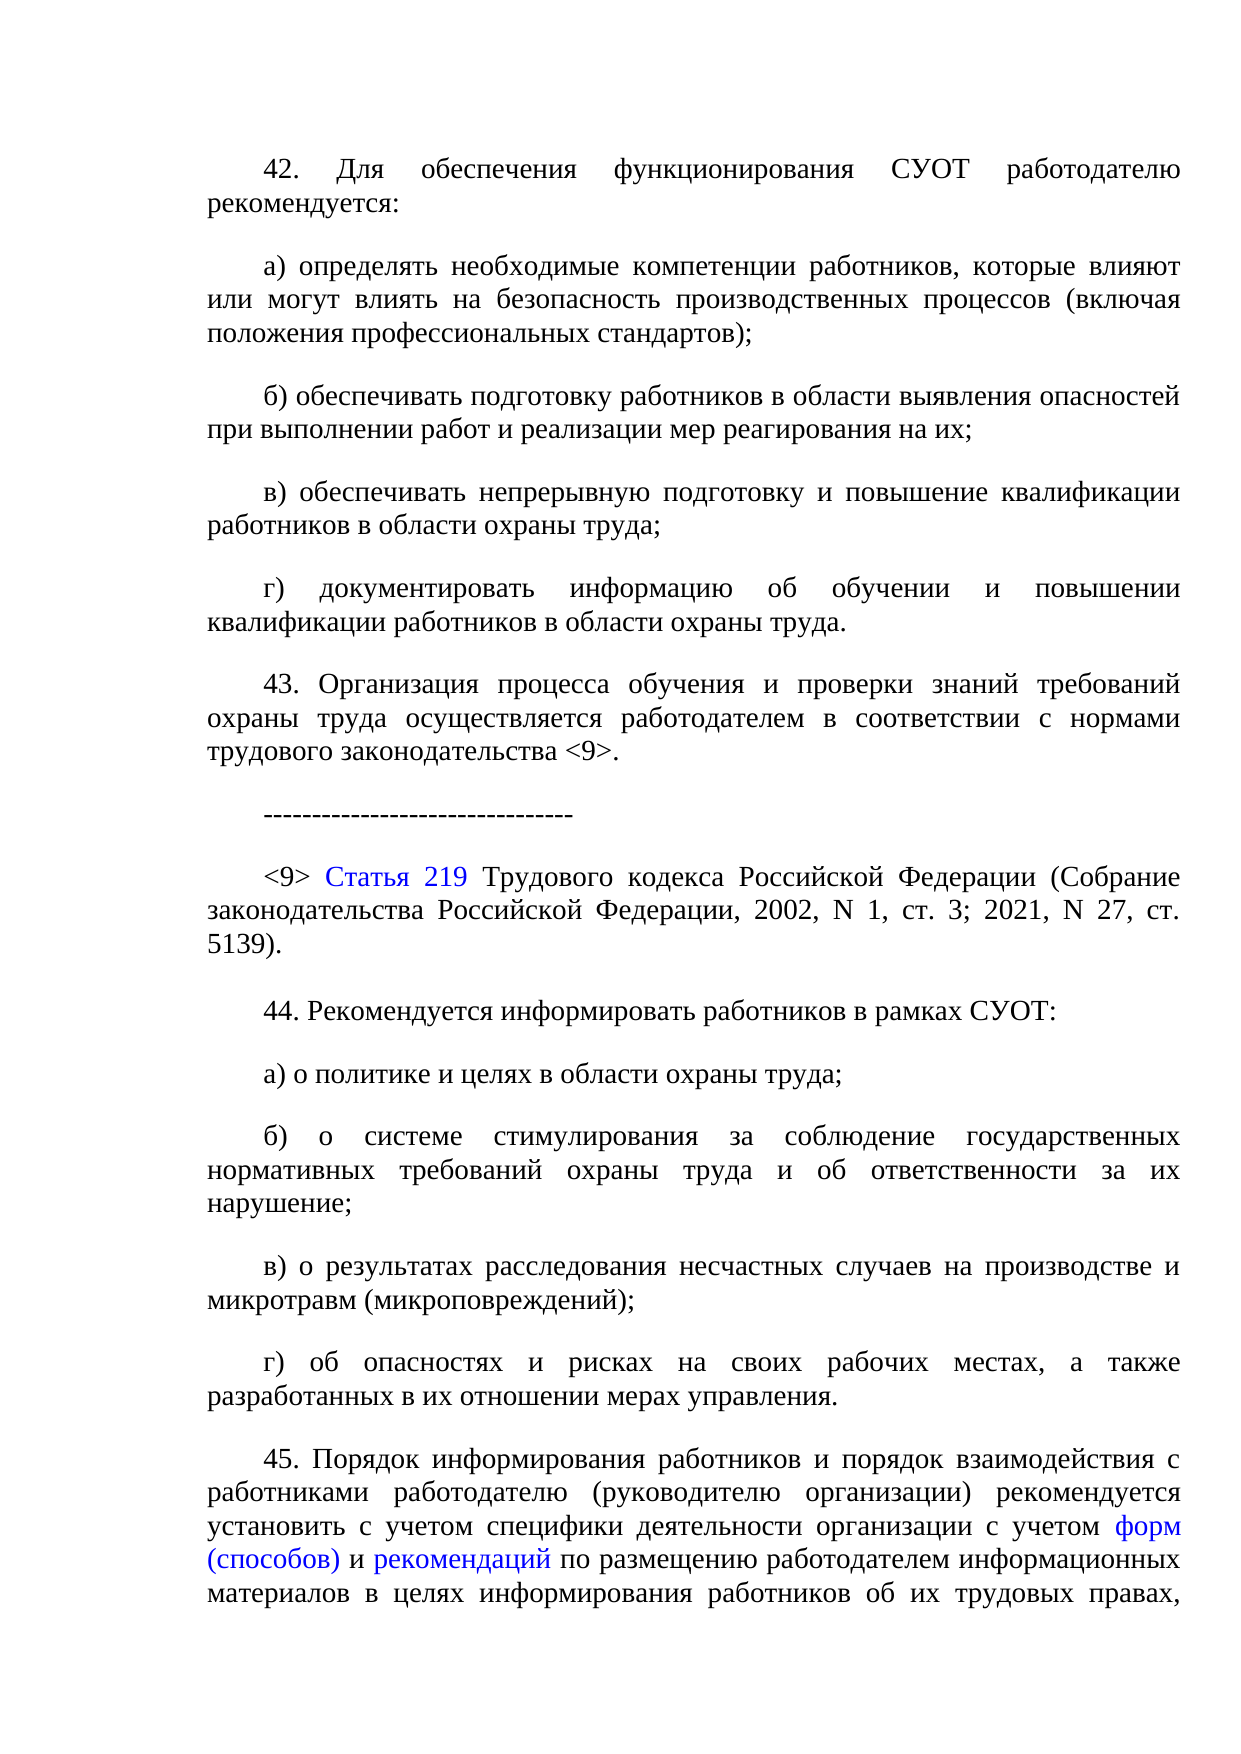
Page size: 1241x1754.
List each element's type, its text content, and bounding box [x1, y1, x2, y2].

text г) об опасностях и рисках на своих рабочих местах, а также разработанных в их отношении мерах управления. [207, 1344, 1181, 1412]
text а) определять необходимые компетенции работников, которые влияют или могут влиять на безопасность производственных процессов (включая положения профессиональных стандартов); [207, 248, 1181, 348]
text 42. Для обеспечения функционирования СУОТ работодателю рекомендуется: [207, 152, 1181, 219]
text 43. Организация процесса обучения и проверки знаний требований охраны труда осуществляется работодателем в соответствии с нормами трудового законодательства <9>. [207, 666, 1181, 767]
text -------------------------------- [207, 796, 1181, 830]
text б) обеспечивать подготовку работников в области выявления опасностей при выполнении работ и реализации мер реагирования на их; [207, 378, 1181, 445]
text <9> Статья 219 Трудового кодекса Российской Федерации (Собрание законодательства Российской Федерации, 2002, N 1, ст. 3; 2021, N 27, ст. 5139). [207, 859, 1181, 959]
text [207, 1441, 1181, 1608]
text в) о результатах расследования несчастных случаев на производстве и микротравм (микроповреждений); [207, 1248, 1181, 1315]
text а) о политике и целях в области охраны труда; [207, 1056, 1181, 1089]
text в) обеспечивать непрерывную подготовку и повышение квалификации работников в области охраны труда; [207, 474, 1181, 541]
text б) о системе стимулирования за соблюдение государственных нормативных требований охраны труда и об ответственности за их нарушение; [207, 1118, 1181, 1219]
text 44. Рекомендуется информировать работников в рамках СУОТ: [207, 993, 1181, 1027]
text г) документировать информацию об обучении и повышении квалификации работников в области охраны труда. [207, 570, 1181, 637]
